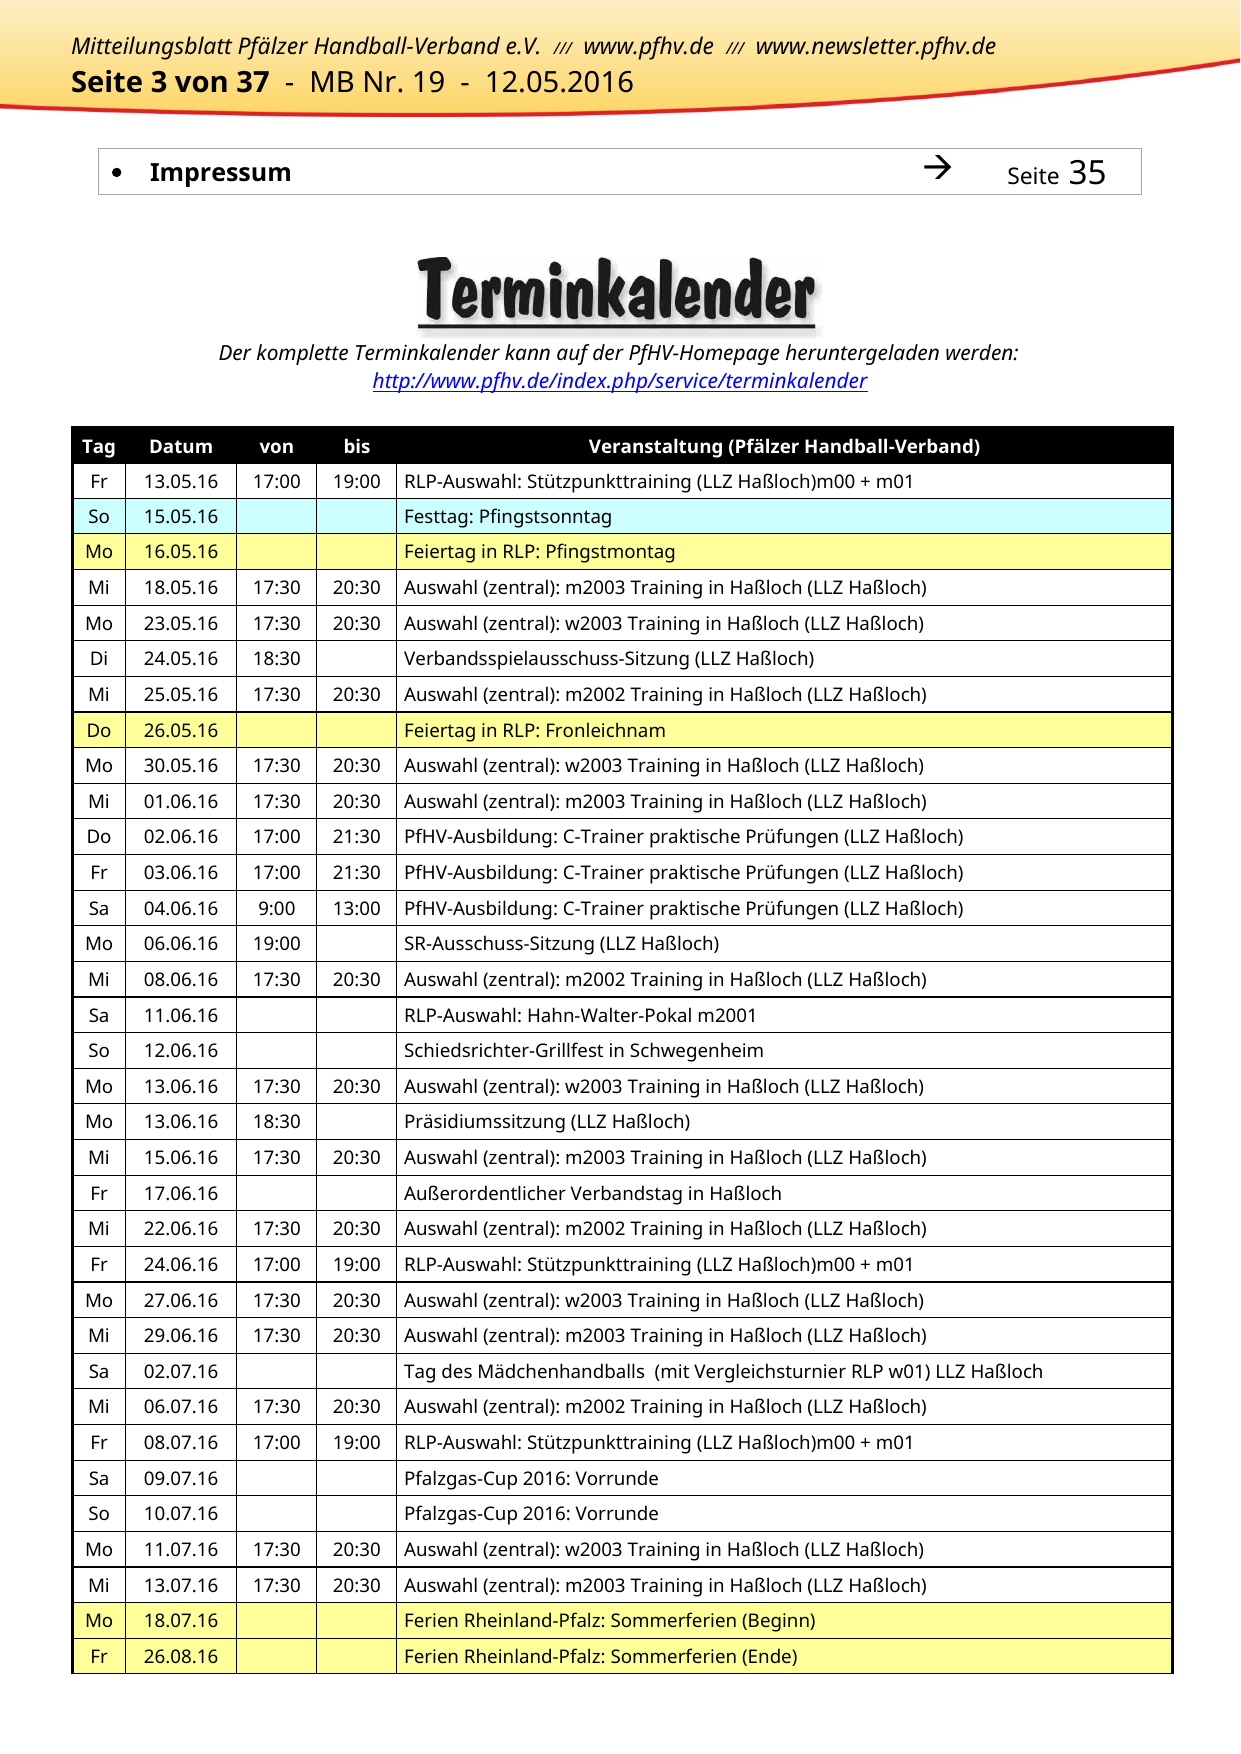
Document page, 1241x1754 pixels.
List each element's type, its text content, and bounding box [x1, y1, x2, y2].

table_cell 18.07.16 [126, 1603, 236, 1638]
table_cell 20:30 [317, 748, 396, 783]
table_cell [237, 713, 316, 747]
table_cell Auswahl (zentral): m2003 Training in Haßloch (LLZ Haßloch) [397, 1140, 1171, 1174]
table_cell 11.06.16 [126, 998, 236, 1032]
table_header Datum [126, 430, 236, 462]
table_cell Auswahl (zentral): m2003 Training in Haßloch (LLZ Haßloch) [397, 1318, 1171, 1353]
table_cell Mo [74, 534, 125, 569]
table_cell 13.06.16 [126, 1104, 236, 1139]
table_cell Ferien Rheinland-Pfalz: Sommerferien (Beginn) [397, 1603, 1171, 1638]
table_cell 20:30 [317, 1283, 396, 1317]
table_cell 17:30 [237, 570, 316, 604]
table_cell Auswahl (zentral): m2002 Training in Haßloch (LLZ Haßloch) [397, 1211, 1171, 1246]
table_cell Mi [74, 570, 125, 604]
table_cell So [74, 499, 125, 533]
table_header bis [318, 430, 396, 462]
table_cell 26.08.16 [126, 1639, 236, 1673]
table_cell [237, 1603, 316, 1638]
table_cell [237, 534, 316, 569]
table_cell 20:30 [317, 1140, 396, 1174]
table_cell Di [74, 641, 125, 676]
table_cell [317, 1639, 396, 1673]
table_cell 15.06.16 [126, 1140, 236, 1174]
table_cell 17:30 [237, 962, 316, 996]
table_cell [317, 1461, 396, 1495]
table_cell Auswahl (zentral): w2003 Training in Haßloch (LLZ Haßloch) [397, 748, 1171, 783]
table_cell Sa [74, 1461, 125, 1495]
table_cell 20:30 [317, 1318, 396, 1353]
table_cell Auswahl (zentral): m2003 Training in Haßloch (LLZ Haßloch) [397, 1568, 1171, 1602]
table_cell 04.06.16 [126, 891, 236, 925]
table_cell 03.06.16 [126, 855, 236, 889]
table_cell 18.05.16 [126, 570, 236, 604]
table_cell PfHV-Ausbildung: C-Trainer praktische Prüfungen (LLZ Haßloch) [397, 819, 1171, 854]
table_cell Mi [74, 1318, 125, 1353]
table_cell 17:30 [237, 677, 316, 711]
table_cell Ferien Rheinland-Pfalz: Sommerferien (Ende) [397, 1639, 1171, 1673]
table_cell RLP-Auswahl: Stützpunkttraining (LLZ Haßloch)m00 + m01 [397, 1425, 1171, 1459]
table_cell 19:00 [237, 926, 316, 961]
table_cell 11.07.16 [126, 1532, 236, 1566]
table_cell Auswahl (zentral): w2003 Training in Haßloch (LLZ Haßloch) [397, 1069, 1171, 1103]
table_cell Feiertag in RLP: Pfingstmontag [397, 534, 1171, 569]
table_cell 20:30 [317, 1389, 396, 1424]
table_cell [317, 1496, 396, 1531]
table_header von [238, 430, 316, 462]
table_cell [317, 534, 396, 569]
table_cell 13:00 [317, 891, 396, 925]
table_cell 19:00 [317, 464, 396, 498]
table_cell 26.05.16 [126, 713, 236, 747]
table_cell 17:30 [237, 1389, 316, 1424]
table_cell [317, 1033, 396, 1068]
table_cell Do [74, 819, 125, 854]
table_cell 17:00 [237, 855, 316, 889]
table_cell Auswahl (zentral): w2003 Training in Haßloch (LLZ Haßloch) [397, 1532, 1171, 1566]
table_cell 02.07.16 [126, 1354, 236, 1388]
table_cell 29.06.16 [126, 1318, 236, 1353]
table_cell 12.06.16 [126, 1033, 236, 1068]
table_cell 17:00 [237, 464, 316, 498]
table_cell 16.05.16 [126, 534, 236, 569]
table_cell Auswahl (zentral): m2002 Training in Haßloch (LLZ Haßloch) [397, 677, 1171, 711]
table_cell 15.05.16 [126, 499, 236, 533]
table_cell Mo [74, 748, 125, 783]
table_cell Auswahl (zentral): m2003 Training in Haßloch (LLZ Haßloch) [397, 784, 1171, 818]
table_cell 20:30 [317, 1568, 396, 1602]
table_cell 17:30 [237, 1140, 316, 1174]
table_cell 17:30 [237, 1211, 316, 1246]
table_cell Mi [74, 784, 125, 818]
table_cell Fr [74, 1247, 125, 1281]
table_cell 17:30 [237, 748, 316, 783]
table_cell So [74, 1496, 125, 1531]
table_cell Auswahl (zentral): w2003 Training in Haßloch (LLZ Haßloch) [397, 606, 1171, 640]
table_cell Sa [74, 891, 125, 925]
table_cell 18:30 [237, 1104, 316, 1139]
table_cell 13.06.16 [126, 1069, 236, 1103]
table_cell Mi [74, 962, 125, 996]
table_cell Auswahl (zentral): w2003 Training in Haßloch (LLZ Haßloch) [397, 1283, 1171, 1317]
table_cell Pfalzgas-Cup 2016: Vorrunde [397, 1496, 1171, 1531]
table_cell RLP-Auswahl: Stützpunkttraining (LLZ Haßloch)m00 + m01 [397, 1247, 1171, 1281]
table_cell 17:30 [237, 1283, 316, 1317]
table_cell [237, 1176, 316, 1210]
table_cell Mi [74, 1140, 125, 1174]
table_cell 9:00 [237, 891, 316, 925]
table_cell [317, 926, 396, 961]
picture [416, 257, 824, 339]
table_cell Mo [74, 606, 125, 640]
table_cell 17:00 [237, 819, 316, 854]
table_cell 27.06.16 [126, 1283, 236, 1317]
table_cell Mi [74, 1389, 125, 1424]
table_cell Mi [74, 1211, 125, 1246]
table_cell 19:00 [317, 1247, 396, 1281]
table_cell 25.05.16 [126, 677, 236, 711]
table_cell Auswahl (zentral): m2003 Training in Haßloch (LLZ Haßloch) [397, 570, 1171, 604]
table_cell 08.07.16 [126, 1425, 236, 1459]
table_cell 01.06.16 [126, 784, 236, 818]
table_cell [237, 1354, 316, 1388]
table_cell Fr [74, 464, 125, 498]
table_cell Auswahl (zentral): m2002 Training in Haßloch (LLZ Haßloch) [397, 962, 1171, 996]
table_cell 09.07.16 [126, 1461, 236, 1495]
table_cell So [74, 1033, 125, 1068]
table_cell 17:00 [237, 1425, 316, 1459]
table_cell 13.07.16 [126, 1568, 236, 1602]
table_cell Seite 33 [971, 149, 1141, 194]
table_cell 17:30 [237, 1069, 316, 1103]
table_cell 10.07.16 [126, 1496, 236, 1531]
table_cell 20:30 [317, 784, 396, 818]
table_cell Schiedsrichter-Grillfest in Schwegenheim [397, 1033, 1171, 1068]
table_cell 17:30 [237, 1318, 316, 1353]
table_cell Präsidiumssitzung (LLZ Haßloch) [397, 1104, 1171, 1139]
table_cell Außerordentlicher Verbandstag in Haßloch [397, 1176, 1171, 1210]
table_cell 17.06.16 [126, 1176, 236, 1210]
table_cell 20:30 [317, 1069, 396, 1103]
table_cell 21:30 [317, 855, 396, 889]
table_cell 17:30 [237, 1532, 316, 1566]
table_cell [317, 998, 396, 1032]
table_cell Mo [74, 1283, 125, 1317]
text Der komplette Terminkalender kann auf der PfHV-Homepage heruntergeladen werden: [71, 338, 1169, 367]
table_cell 17:30 [237, 606, 316, 640]
table_cell [317, 1603, 396, 1638]
table_cell [317, 1176, 396, 1210]
table_cell [237, 1033, 316, 1068]
table_header Tag [74, 430, 124, 462]
table_cell 23.05.16 [126, 606, 236, 640]
table_cell Mo [74, 1104, 125, 1139]
table_cell 20:30 [317, 962, 396, 996]
table_cell Mi [74, 1568, 125, 1602]
table_cell 21:30 [317, 819, 396, 854]
table_cell Fr [74, 855, 125, 889]
table_cell 20:30 [317, 1211, 396, 1246]
table_cell 20:30 [317, 570, 396, 604]
table_cell PfHV-Ausbildung: C-Trainer praktische Prüfungen (LLZ Haßloch) [397, 891, 1171, 925]
text http://www.pfhv.de/index.php/service/terminkalender [71, 367, 1169, 395]
table_cell Fr [74, 1176, 125, 1210]
table_cell Mo [74, 1603, 125, 1638]
table_cell Fr [74, 1639, 125, 1673]
table_cell [317, 499, 396, 533]
table_cell [317, 641, 396, 676]
table_cell 20:30 [317, 1532, 396, 1566]
table_cell Feiertag in RLP: Fronleichnam [397, 713, 1171, 747]
table_cell Pfalzgas-Cup 2016: Vorrunde [397, 1461, 1171, 1495]
table_cell Auswahl (zentral): m2002 Training in Haßloch (LLZ Haßloch) [397, 1389, 1171, 1424]
table_cell 08.06.16 [126, 962, 236, 996]
table_cell Fr [74, 1425, 125, 1459]
table_cell Mi [74, 677, 125, 711]
table_cell 20:30 [317, 606, 396, 640]
table_cell [237, 1639, 316, 1673]
table_cell 06.06.16 [126, 926, 236, 961]
table_cell 18:30 [237, 641, 316, 676]
table_cell 02.06.16 [126, 819, 236, 854]
table_cell Verbandsspielausschuss-Sitzung (LLZ Haßloch) [397, 641, 1171, 676]
table_cell SR-Ausschuss-Sitzung (LLZ Haßloch) [397, 926, 1171, 961]
table_cell 24.06.16 [126, 1247, 236, 1281]
table_cell 22.06.16 [126, 1211, 236, 1246]
table_cell Mo [74, 926, 125, 961]
table_cell RLP-Auswahl: Stützpunkttraining (LLZ Haßloch)m00 + m01 [397, 464, 1171, 498]
table_cell [317, 1354, 396, 1388]
table_cell [317, 713, 396, 747]
table_cell [905, 149, 971, 194]
table_cell 17:00 [237, 1247, 316, 1281]
table_cell [237, 998, 316, 1032]
table_cell 19:00 [317, 1425, 396, 1459]
table_cell Sa [74, 998, 125, 1032]
table_cell 13.05.16 [126, 464, 236, 498]
table_cell 17:30 [237, 784, 316, 818]
table_cell 24.05.16 [126, 641, 236, 676]
table_cell Mo [74, 1532, 125, 1566]
table_cell Tag des Mädchenhandballs (mit Vergleichsturnier RLP w01) LLZ Haßloch [397, 1354, 1171, 1388]
table_cell [237, 1461, 316, 1495]
table_cell Festtag: Pfingstsonntag [397, 499, 1171, 533]
table_cell PfHV-Ausbildung: C-Trainer praktische Prüfungen (LLZ Haßloch) [397, 855, 1171, 889]
table_cell 20:30 [317, 677, 396, 711]
table_cell Mo [74, 1069, 125, 1103]
table_cell Sa [74, 1354, 125, 1388]
table_cell 17:30 [237, 1568, 316, 1602]
table_cell RLP-Auswahl: Hahn-Walter-Pokal m2001 [397, 998, 1171, 1032]
table_header Veranstaltung (Pfälzer Handball-Verband) [398, 430, 1171, 462]
table_cell [237, 499, 316, 533]
table_cell Impressum [99, 149, 905, 194]
table_cell 06.07.16 [126, 1389, 236, 1424]
table_cell [237, 1496, 316, 1531]
table_cell Do [74, 713, 125, 747]
picture [0, 0, 1241, 117]
table_cell [317, 1104, 396, 1139]
table_cell 30.05.16 [126, 748, 236, 783]
